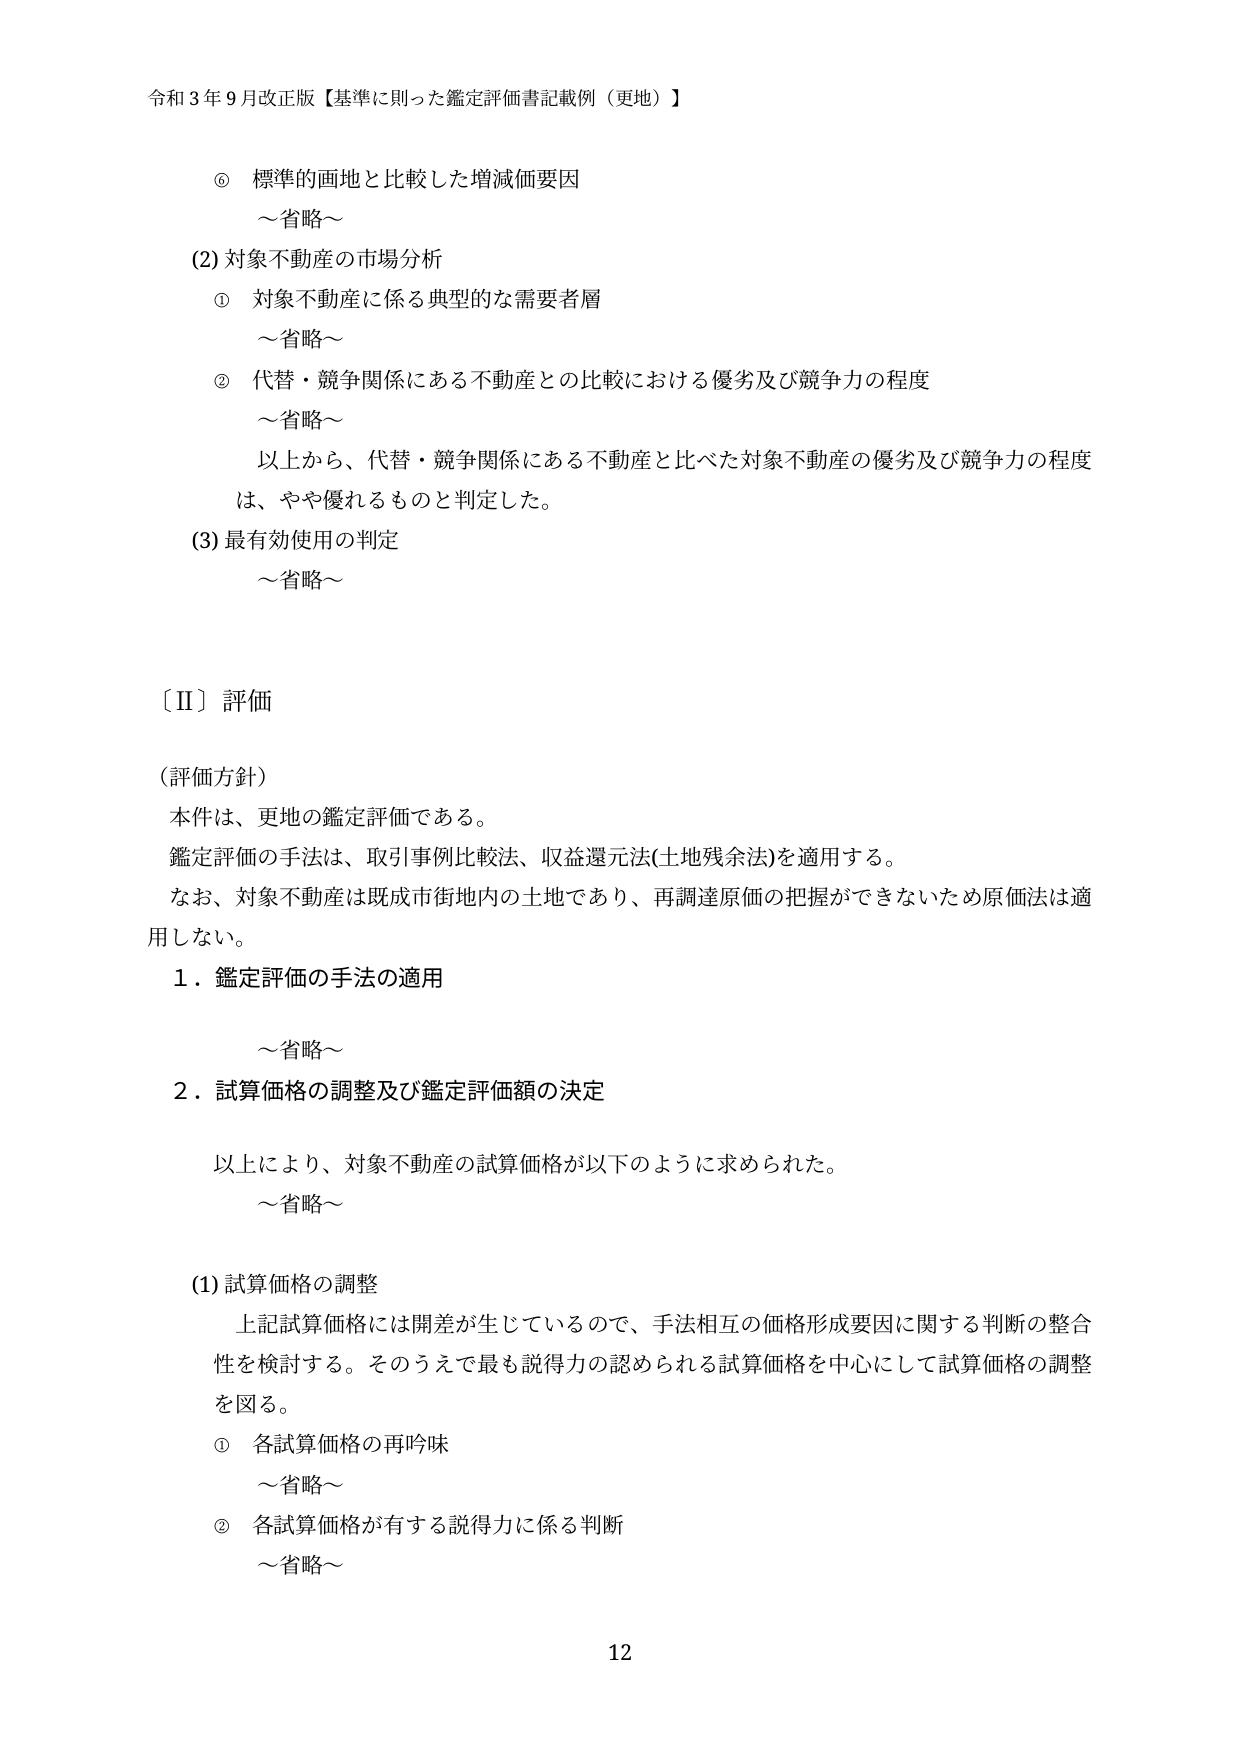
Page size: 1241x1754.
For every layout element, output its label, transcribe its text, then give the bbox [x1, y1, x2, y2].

text ② 各試算価格が有する説得力に係る判断 [213, 1504, 1092, 1544]
text 以上により、対象不動産の試算価格が以下のように求められた。 [191, 1143, 1092, 1183]
text (2) 対象不動産の市場分析 [191, 238, 1092, 278]
text ⑥ 標準的画地と比較した増減価要因 [213, 158, 1092, 198]
text ～省略～ [235, 1544, 1092, 1584]
text （評価方針） [148, 755, 1092, 796]
text ～省略～ [235, 1463, 1092, 1504]
text ① 対象不動産に係る典型的な需要者層 [213, 278, 1092, 318]
text なお、対象不動産は既成市街地内の土地であり、再調達原価の把握ができないため原価法は適用しない。 [148, 876, 1092, 956]
text ① 各試算価格の再吟味 [213, 1423, 1092, 1463]
text １．鑑定評価の手法の適用 [169, 956, 1092, 996]
text ～省略～ [235, 1029, 1092, 1069]
text 鑑定評価の手法は、取引事例比較法、収益還元法(土地残余法)を適用する。 [148, 836, 1092, 876]
text ～省略～ [235, 318, 1092, 358]
text ２．試算価格の調整及び鑑定評価額の決定 [169, 1069, 1092, 1109]
text (3) 最有効使用の判定 [191, 519, 1092, 559]
text 本件は、更地の鑑定評価である。 [148, 796, 1092, 836]
text (1) 試算価格の調整 [191, 1263, 1092, 1303]
text ～省略～ [235, 1183, 1092, 1223]
text 上記試算価格には開差が生じているので、手法相互の価格形成要因に関する判断の整合性を検討する。そのうえで最も説得力の認められる試算価格を中心にして試算価格の調整を図る。 [213, 1303, 1092, 1423]
text 以上から、代替・競争関係にある不動産と比べた対象不動産の優劣及び競争力の程度は、やや優れるものと判定した。 [235, 439, 1092, 519]
text ～省略～ [235, 559, 1092, 599]
text ～省略～ [235, 198, 1092, 238]
text 〔Ⅱ〕評価 [148, 679, 1092, 719]
text ～省略～ [235, 399, 1092, 439]
text ② 代替・競争関係にある不動産との比較における優劣及び競争力の程度 [213, 358, 1092, 399]
